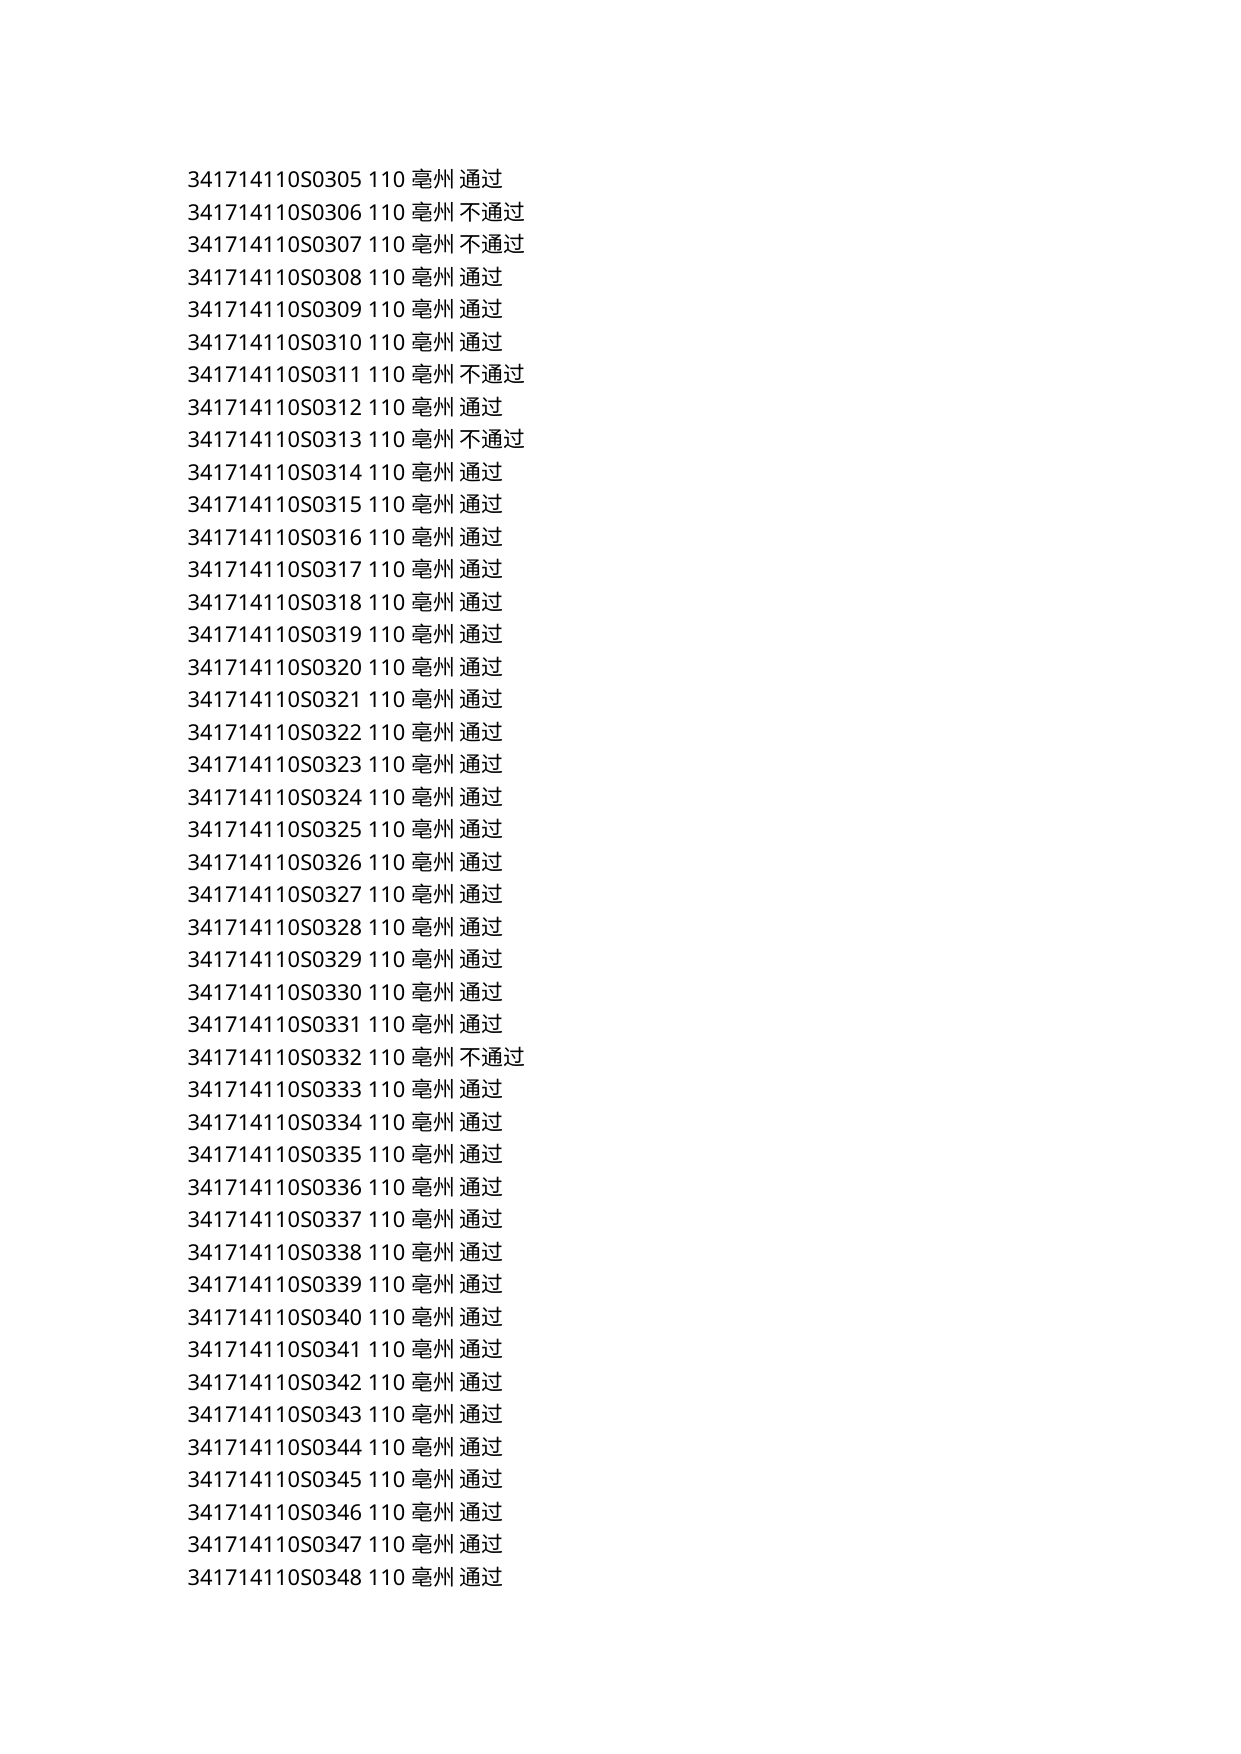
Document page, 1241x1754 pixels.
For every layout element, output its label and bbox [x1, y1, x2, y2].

text [187, 162, 1053, 1592]
